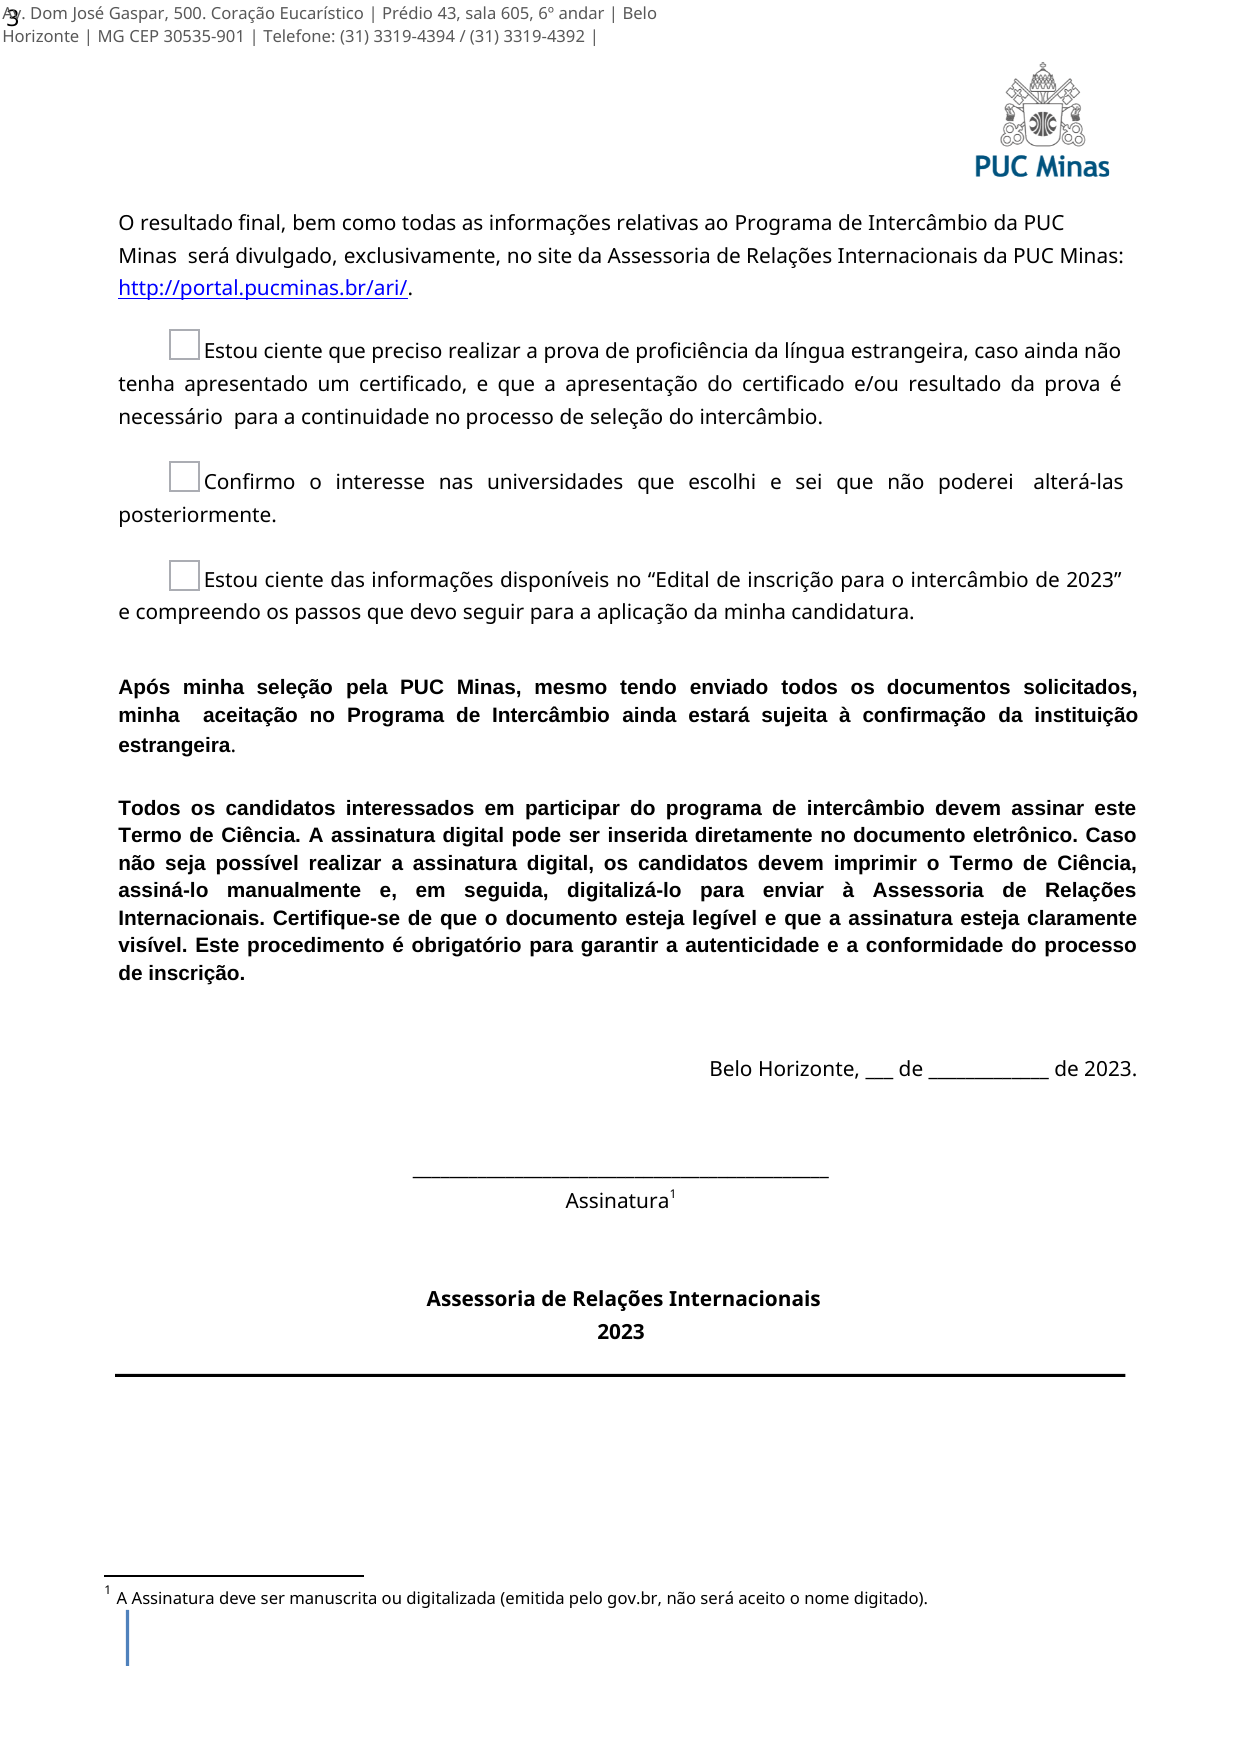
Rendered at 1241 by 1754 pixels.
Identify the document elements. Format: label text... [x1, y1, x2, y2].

picture [975, 61, 1110, 177]
text Assessoria de Relações Internacionais [104, 1284, 1137, 1313]
text Belo Horizonte, ___ de _____________ de 2023. [104, 1054, 1137, 1082]
text Estou ciente das informações disponíveis no “Edital de inscrição para o intercâmbio de 2023” e compreendo os passos que devo seguir para a aplicação da minha candidatura. [118, 565, 1122, 626]
subtitle Após minha seleção pela PUC Minas, mesmo tendo enviado todos os documentos solicitados, minha aceitação no Programa de Intercâmbio ainda estará sujeita à confirmação da instituição estrangeira. [118, 675, 1138, 759]
text Assinatura [104, 1186, 1137, 1214]
text _____________________________________________ [104, 1153, 1137, 1181]
text Confirmo o interesse nas universidades que escolhi e sei que não poderei alterá-las posteriormente. [118, 467, 1123, 528]
picture [1071, 164, 1078, 177]
text Estou ciente que preciso realizar a prova de proficiência da língua estrangeira, caso ainda não tenha apresentado um certificado, e que a apresentação do certificado e/ou resultado da prova é necessário para a continuidade no processo de seleção do intercâmbio. [118, 337, 1122, 430]
text 2023 [104, 1317, 1137, 1346]
subtitle Todos os candidatos interessados em participar do programa de intercâmbio devem assinar este Termo de Ciência. A assinatura digital pode ser inserida diretamente no documento eletrônico. Caso não seja possível realizar a assinatura digital, os candidatos devem imprimir o Termo de Ciência, assiná-lo manualmente e, em seguida, digitalizá-lo para enviar à Assessoria de Relações Internacionais. Certifique-se de que o documento esteja legível e que a assinatura esteja claramente visível. Este procedimento é obrigatório para garantir a autenticidade e a conformidade do processo de inscrição. [118, 796, 1138, 985]
text O resultado final, bem como todas as informações relativas ao Programa de Intercâmbio da PUC Minas será divulgado, exclusivamente, no site da Assessoria de Relações Internacionais da PUC Minas: http://portal.pucminas.br/ari/. [118, 208, 1126, 302]
picture [1041, 167, 1054, 177]
